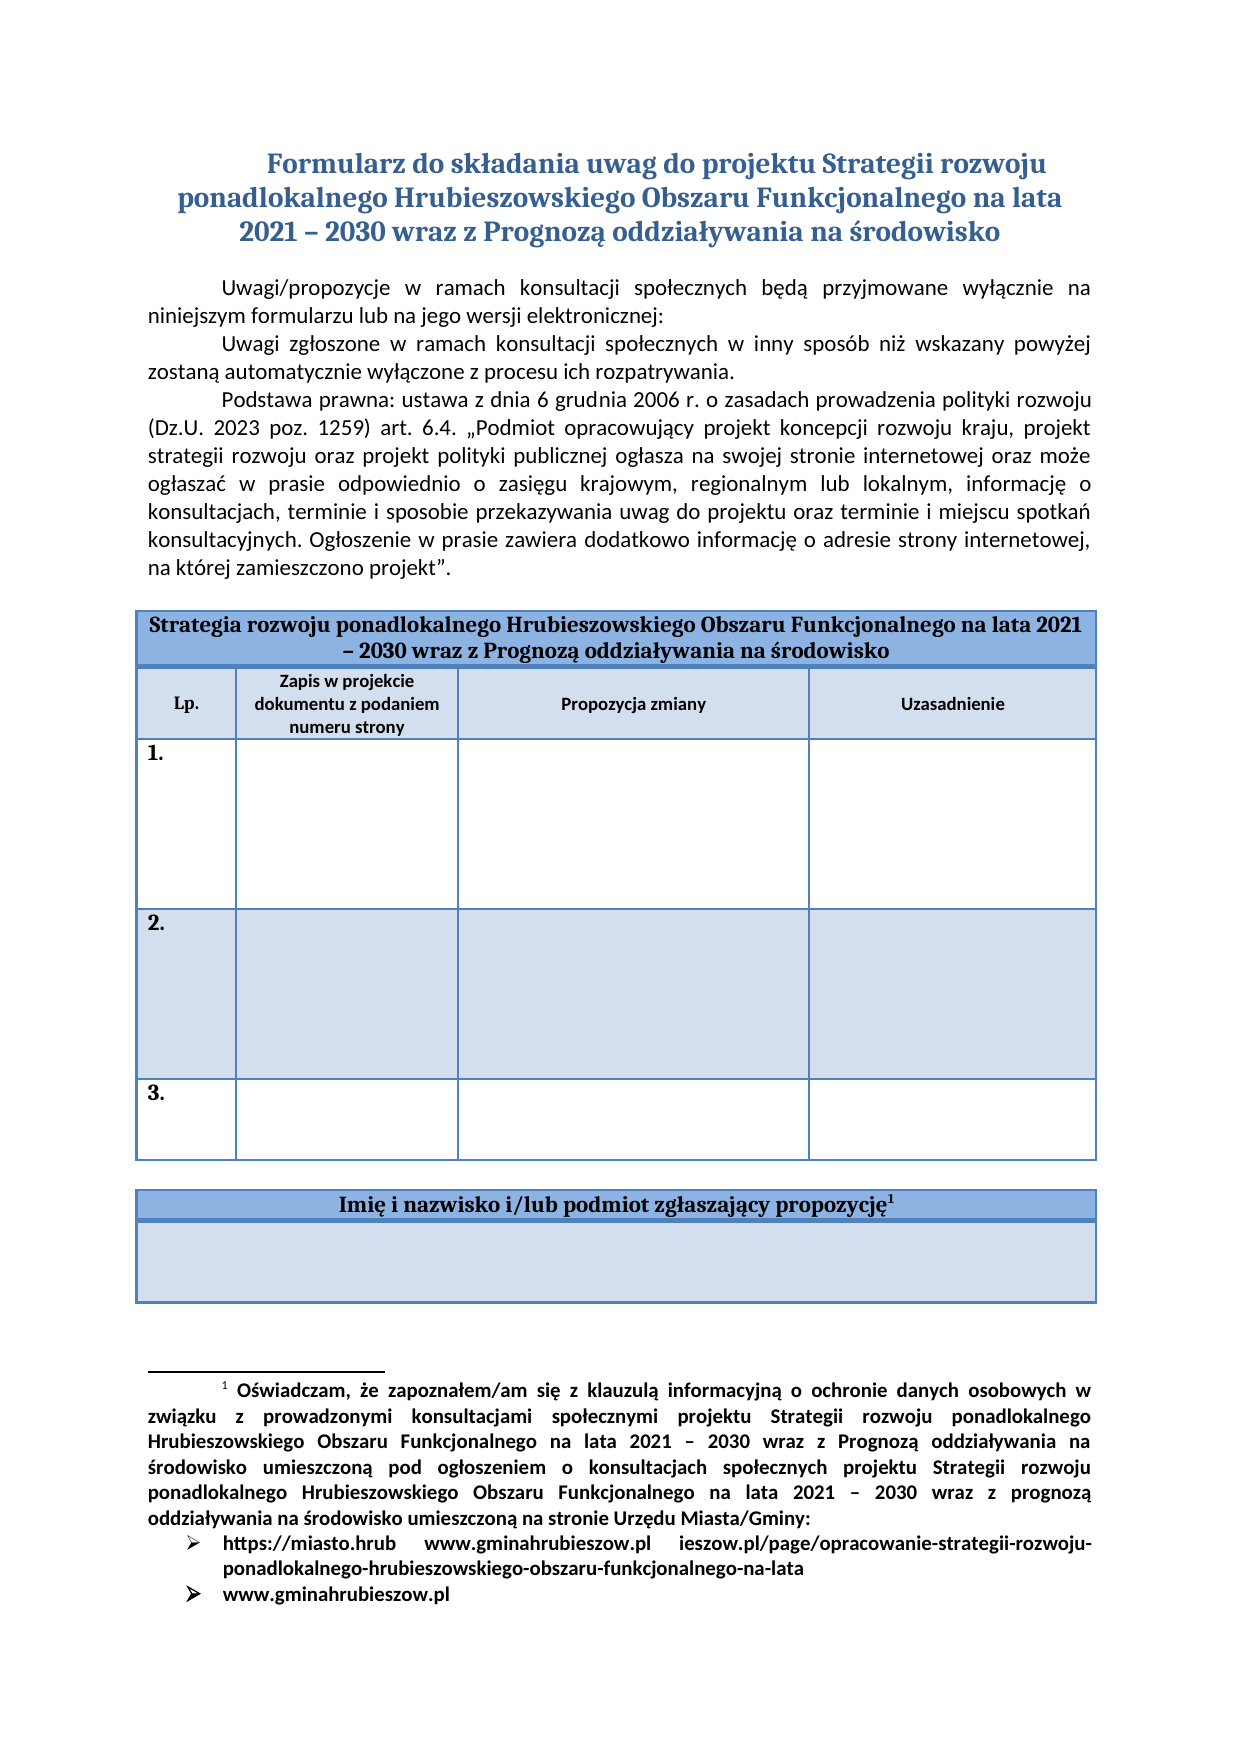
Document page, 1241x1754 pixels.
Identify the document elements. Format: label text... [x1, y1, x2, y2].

table_cell [138, 1223, 1095, 1301]
table_cell 3. [138, 1080, 235, 1159]
text Uwagi/propozycje w ramach konsultacji społecznych będą przyjmowane wyłącznie na niniejszym formularzu lub na jego wersji elektronicznej: [148, 273, 1093, 329]
table_cell Uzasadnienie [810, 669, 1095, 738]
subtitle Formularz do składania uwag do projektu Strategii rozwoju ponadlokalnego Hrubieszowskiego Obszaru Funkcjonalnego na lata 2021 – 2030 wraz z Prognozą oddziaływania na środowisko [148, 148, 1093, 248]
text Uwagi zgłoszone w ramach konsultacji społecznych w inny sposób niż wskazany powyżej zostaną automatycznie wyłączone z procesu ich rozpatrywania. [148, 329, 1093, 385]
table_cell [810, 1080, 1095, 1159]
table_cell 2. [138, 910, 235, 1078]
table_cell 1. [138, 740, 235, 908]
table_cell [237, 740, 457, 908]
table_cell Zapis w projekcie dokumentu z podaniem numeru strony [237, 669, 457, 738]
text Podstawa prawna: ustawa z dnia 6 grudnia 2006 r. o zasadach prowadzenia polityki rozwoju (Dz.U. 2023 poz. 1259) art. 6.4. „Podmiot opracowujący projekt koncepcji rozwoju kraju, projekt strategii rozwoju oraz projekt polityki publicznej ogłasza na swojej stronie internetowej oraz może ogłaszać w prasie odpowiednio o zasięgu krajowym, regionalnym lub lokalnym, informację o konsultacjach, terminie i sposobie przekazywania uwag do projektu oraz terminie i miejscu spotkań konsultacyjnych. Ogłoszenie w prasie zawiera dodatkowo informację o adresie strony internetowej, na której zamieszczono projekt”. [148, 385, 1093, 581]
table_cell [459, 910, 808, 1078]
table_cell [237, 1080, 457, 1159]
table_header Imię i nazwisko i/lub podmiot zgłaszający propozycję [138, 1191, 1095, 1218]
table_cell [459, 1080, 808, 1159]
table_cell Lp. [138, 669, 235, 738]
table_header Strategia rozwoju ponadlokalnego Hrubieszowskiego Obszaru Funkcjonalnego na lata 2021 – 2030 wraz z Prognozą oddziaływania na środowisko [138, 612, 1095, 664]
table_cell [237, 910, 457, 1078]
table_cell Propozycja zmiany [459, 669, 808, 738]
table_cell [810, 910, 1095, 1078]
table_cell [459, 740, 808, 908]
table_cell [810, 740, 1095, 908]
